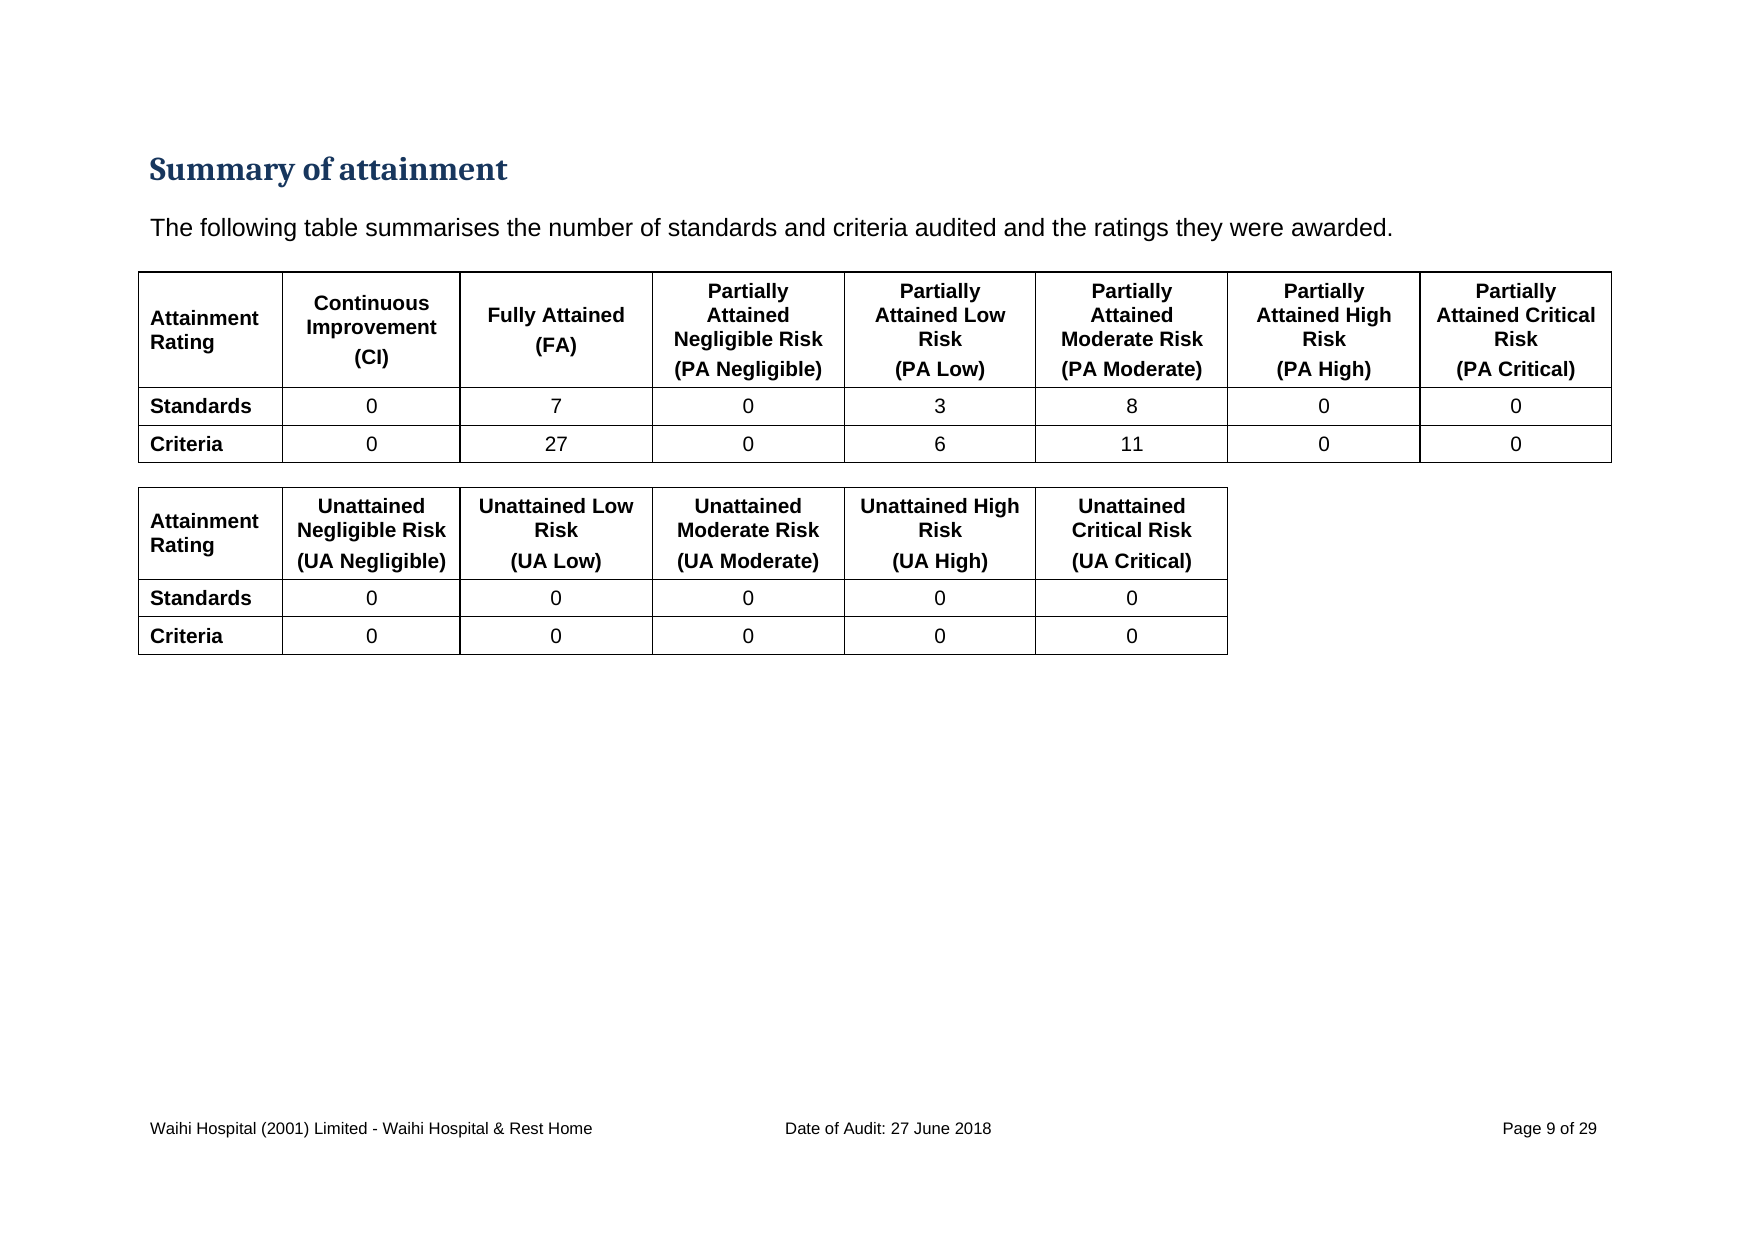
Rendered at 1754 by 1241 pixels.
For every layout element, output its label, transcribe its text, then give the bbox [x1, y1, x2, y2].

table_header Attainment Rating [139, 273, 282, 387]
table_cell 0 [653, 617, 844, 654]
table_header Partially Attained Low Risk (PA Low) [845, 273, 1035, 387]
table_cell Criteria [139, 617, 282, 654]
table_header Attainment Rating [139, 488, 282, 579]
table_header Partially Attained High Risk (PA High) [1228, 273, 1419, 387]
table_cell Criteria [139, 426, 282, 462]
table_cell 11 [1036, 426, 1227, 462]
table_cell 6 [845, 426, 1035, 462]
table_cell 0 [1421, 426, 1611, 462]
text The following table summarises the number of standards and criteria audited and the ratings they were awarded. [150, 213, 1604, 242]
table_cell 0 [653, 580, 844, 616]
table_cell 0 [1036, 617, 1227, 654]
table_cell 0 [1228, 426, 1419, 462]
table_cell 0 [283, 388, 459, 424]
table_cell 27 [461, 426, 652, 462]
table_cell 0 [1228, 388, 1419, 424]
table_cell 0 [1421, 388, 1611, 424]
subtitle Summary of attainment [150, 150, 1604, 188]
table_header Partially Attained Moderate Risk (PA Moderate) [1036, 273, 1227, 387]
table_header Unattained Low Risk (UA Low) [461, 488, 652, 579]
table_header Unattained Negligible Risk (UA Negligible) [283, 488, 459, 579]
table_header Partially Attained Negligible Risk (PA Negligible) [653, 273, 844, 387]
table_cell 0 [845, 580, 1035, 616]
table_cell 0 [283, 580, 459, 616]
table_header Continuous Improvement (CI) [283, 273, 459, 387]
table_cell Standards [139, 388, 282, 424]
table_header Fully Attained (FA) [461, 273, 652, 387]
table_cell 0 [845, 617, 1035, 654]
table_header Unattained Moderate Risk (UA Moderate) [653, 488, 844, 579]
table_cell 8 [1036, 388, 1227, 424]
table_cell 3 [845, 388, 1035, 424]
table_cell 0 [1036, 580, 1227, 616]
table_cell 0 [283, 617, 459, 654]
table_cell 0 [653, 388, 844, 424]
table_cell 7 [461, 388, 652, 424]
table_cell 0 [461, 580, 652, 616]
table_cell 0 [283, 426, 459, 462]
table_cell 0 [461, 617, 652, 654]
table_cell Standards [139, 580, 282, 616]
table_cell 0 [653, 426, 844, 462]
table_header Partially Attained Critical Risk (PA Critical) [1421, 273, 1611, 387]
table_header Unattained High Risk (UA High) [845, 488, 1035, 579]
table_header Unattained Critical Risk (UA Critical) [1036, 488, 1227, 579]
